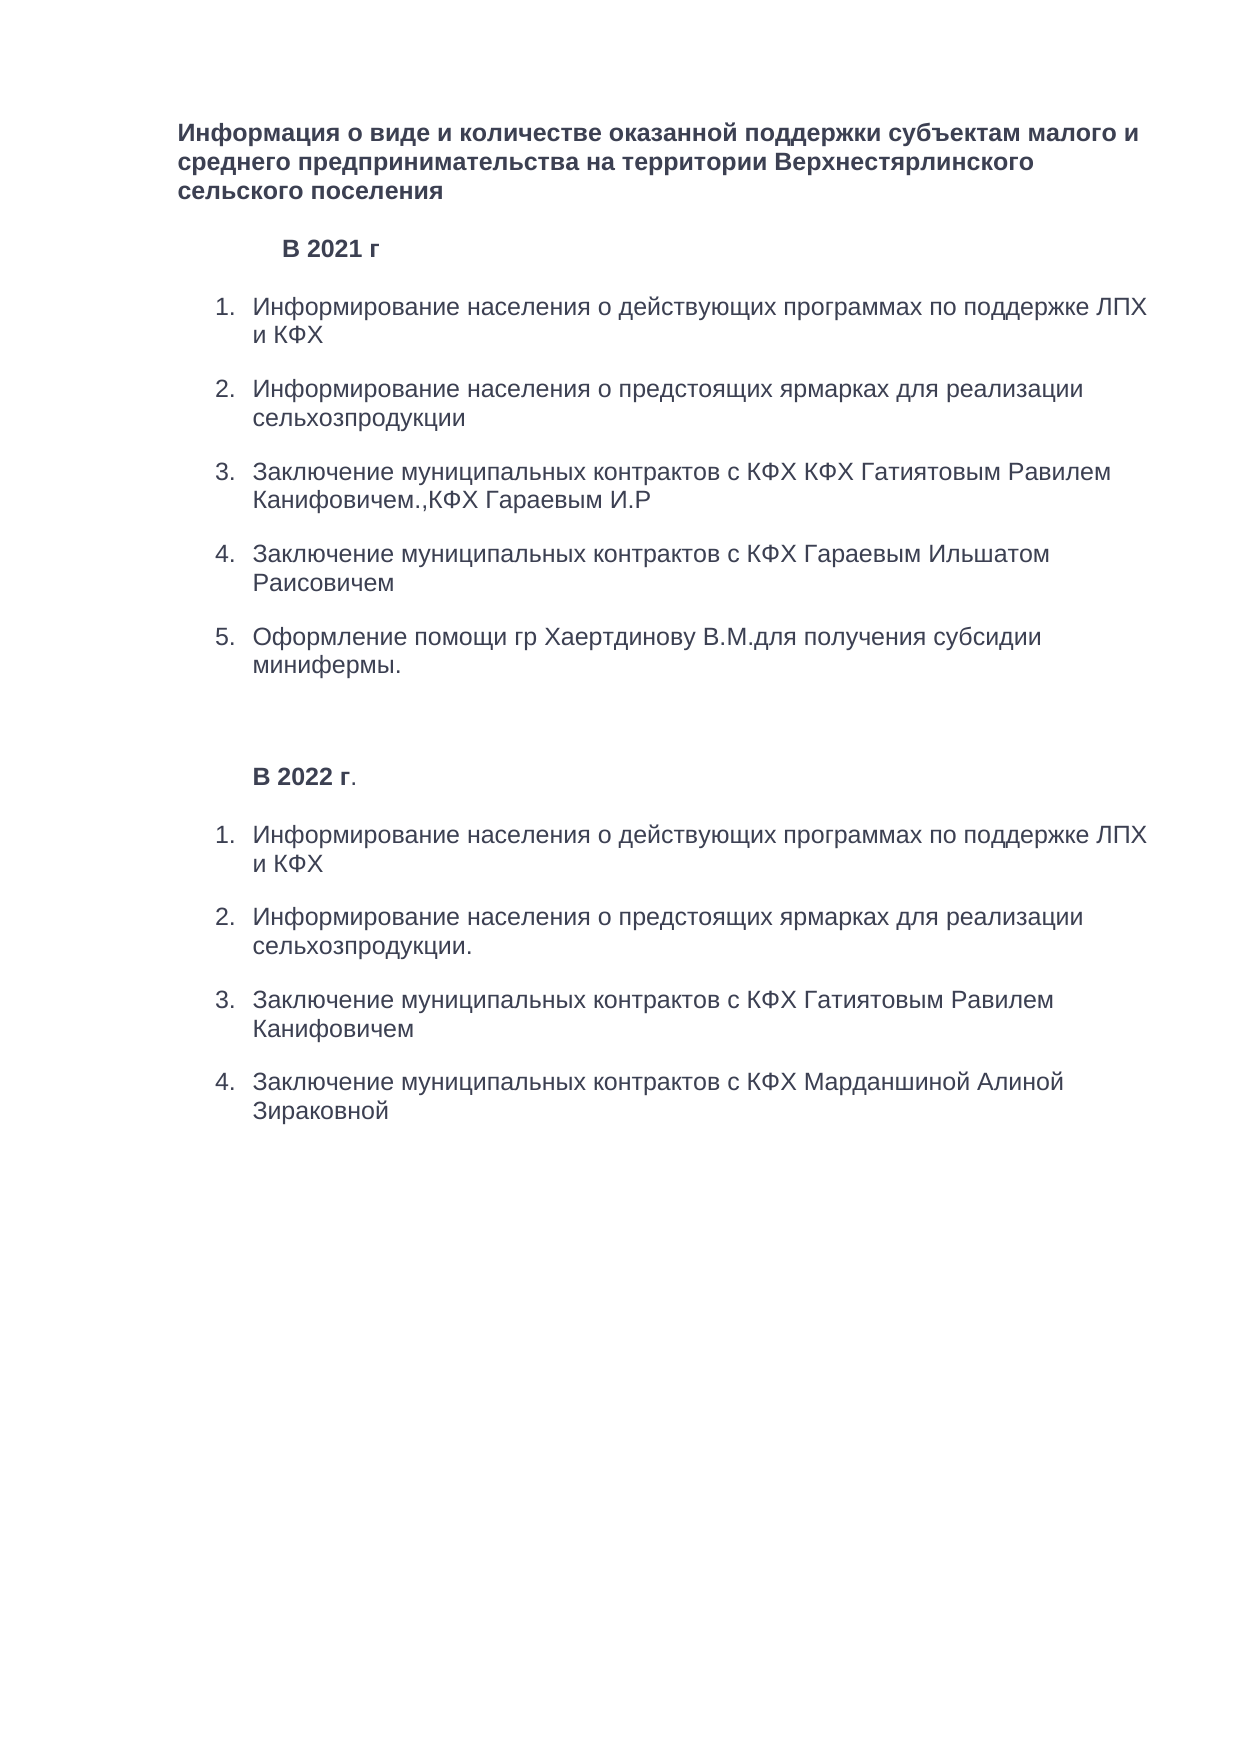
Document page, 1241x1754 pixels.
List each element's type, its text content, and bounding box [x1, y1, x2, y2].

list Заключение муниципальных контрактов с КФХ Марданшиной Алиной Зираковной [215, 1067, 1152, 1125]
list Информирование населения о предстоящих ярмарках для реализации сельхозпродукции. [215, 902, 1152, 960]
list Заключение муниципальных контрактов с КФХ Гатиятовым Равилем Канифовичем [215, 985, 1152, 1042]
text В 2022 г. [252, 762, 1152, 791]
list Заключение муниципальных контрактов с КФХ КФХ Гатиятовым Равилем Канифовичем.,КФХ Гараевым И.Р [215, 456, 1152, 514]
text В 2021 г [177, 233, 1152, 262]
list Информирование населения о действующих программах по поддержке ЛПХ и КФХ [215, 291, 1152, 349]
text Информация о виде и количестве оказанной поддержки субъектам малого и среднего предпринимательства на территории Верхнестярлинского сельского поселения [177, 118, 1152, 204]
list Информирование населения о действующих программах по поддержке ЛПХ и КФХ [215, 820, 1152, 877]
list Заключение муниципальных контрактов с КФХ Гараевым Ильшатом Раисовичем [215, 539, 1152, 596]
list Оформление помощи гр Хаертдинову В.М.для получения субсидии минифермы. [215, 621, 1152, 679]
list Информирование населения о предстоящих ярмарках для реализации сельхозпродукции [215, 374, 1152, 431]
